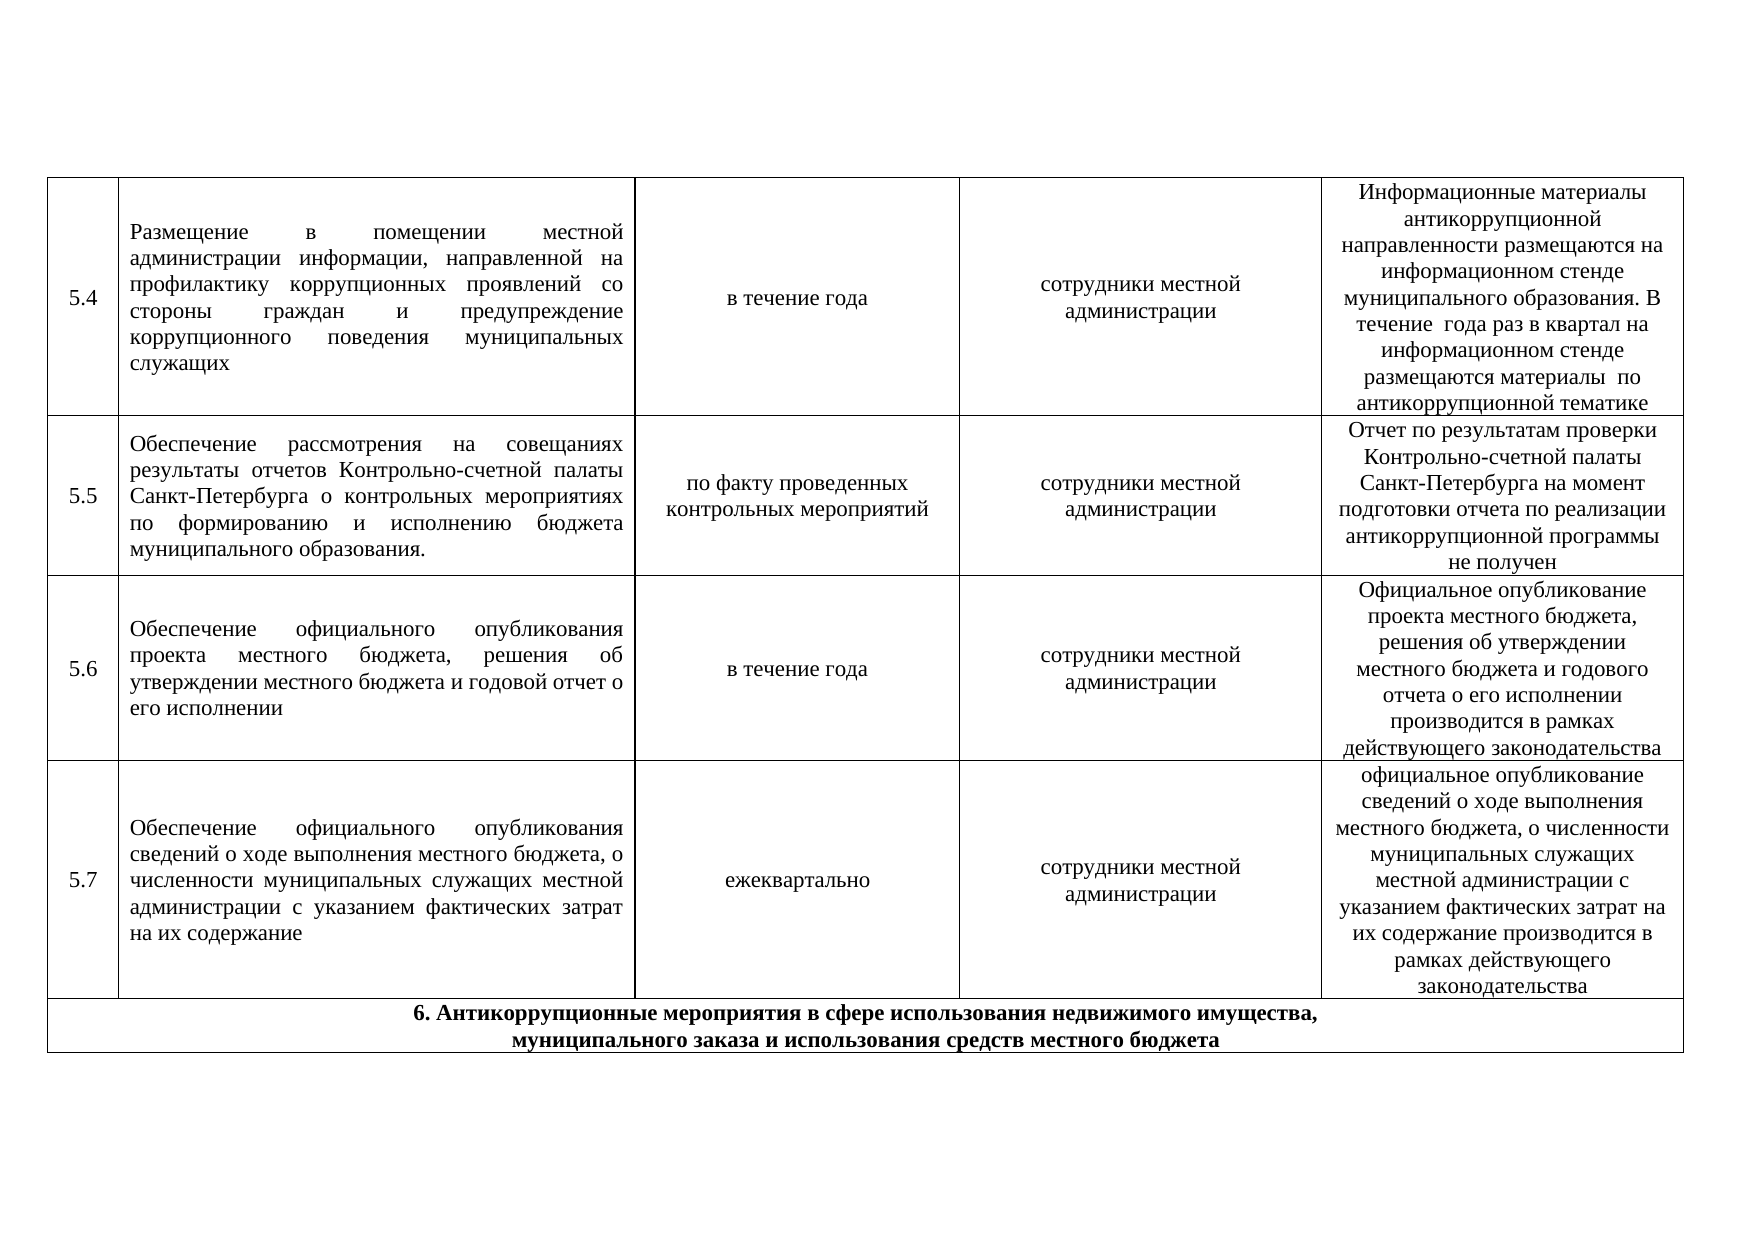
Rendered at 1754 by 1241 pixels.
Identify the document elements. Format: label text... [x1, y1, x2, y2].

table_cell сотрудники местной администрации [960, 761, 1321, 998]
table_cell сотрудники местной администрации [960, 576, 1321, 760]
table_cell Обеспечение официального опубликования проекта местного бюджета, решения об утверждении местного бюджета и годовой отчет о его исполнении [119, 576, 634, 760]
table_cell Обеспечение официального опубликования сведений о ходе выполнения местного бюджета, о численности муниципальных служащих местной администрации с указанием фактических затрат на их содержание [119, 761, 634, 998]
table_cell Размещение в помещении местной администрации информации, направленной на профилактику коррупционных проявлений со стороны граждан и предупреждение коррупционного поведения муниципальных служащих [119, 178, 634, 415]
table_cell официальное опубликование сведений о ходе выполнения местного бюджета, о численности муниципальных служащих местной администрации с указанием фактических затрат на их содержание производится в рамках действующего законодательства [1322, 761, 1683, 998]
table_cell Обеспечение рассмотрения на совещаниях результаты отчетов Контрольно-счетной палаты Санкт-Петербурга о контрольных мероприятиях по формированию и исполнению бюджета муниципального образования. [119, 416, 634, 574]
table_cell Отчет по результатам проверки Контрольно-счетной палаты Санкт-Петербурга на момент подготовки отчета по реализации антикоррупционной программы не получен [1322, 416, 1683, 574]
table_cell 5.7 [48, 761, 118, 998]
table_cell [960, 178, 1321, 415]
table_cell 5.6 [48, 576, 118, 760]
table_cell 5.5 [48, 416, 118, 574]
table_cell в течение года [636, 178, 959, 415]
table_cell 5.4 [48, 178, 118, 415]
table_cell сотрудники местной администрации [960, 416, 1321, 574]
table_cell по факту проведенных контрольных мероприятий [636, 416, 959, 574]
table_cell Информационные материалы антикоррупционной направленности размещаются на информационном стенде муниципального образования. В течение года раз в квартал на информационном стенде размещаются материалы по антикоррупционной тематике [1322, 178, 1683, 415]
table_cell в течение года [636, 576, 959, 760]
table_cell ежеквартально [636, 761, 959, 998]
table_cell 6. Антикоррупционные мероприятия в сфере использования недвижимого имущества, муниципального заказа и использования средств местного бюджета [48, 999, 1683, 1052]
table_cell Официальное опубликование проекта местного бюджета, решения об утверждении местного бюджета и годового отчета о его исполнении производится в рамках действующего законодательства [1322, 576, 1683, 760]
